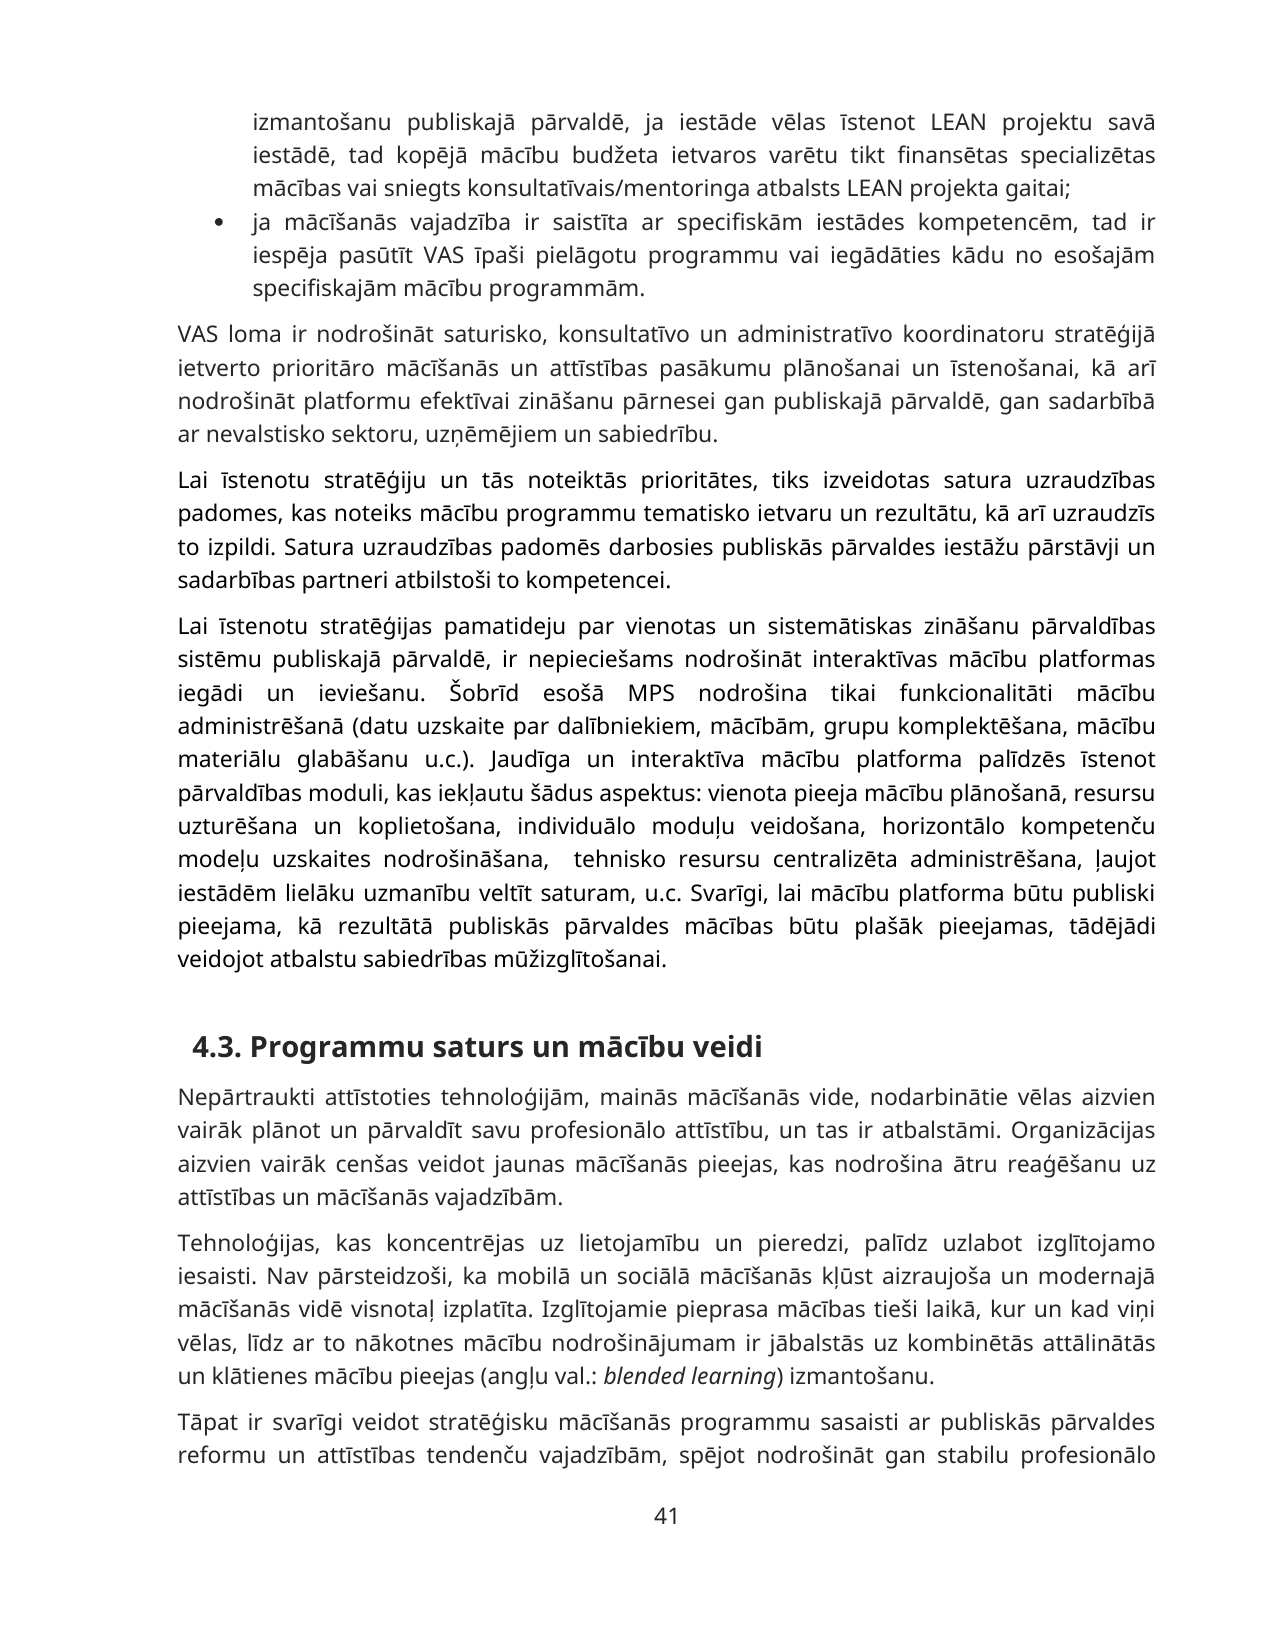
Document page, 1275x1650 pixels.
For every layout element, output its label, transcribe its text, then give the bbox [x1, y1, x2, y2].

text Nepārtraukti attīstoties tehnoloģijām, mainās mācīšanās vide, nodarbinātie vēlas aizvien vairāk plānot un pārvaldīt savu profesionālo attīstību, un tas ir atbalstāmi. Organizācijas aizvien vairāk cenšas veidot jaunas mācīšanās pieejas, kas nodrošina ātru reaģēšanu uz attīstības un mācīšanās vajadzībām. [177, 1079, 1157, 1212]
text Lai īstenotu stratēģiju un tās noteiktās prioritātes, tiks izveidotas satura uzraudzības padomes, kas noteiks mācību programmu tematisko ietvaru un rezultātu, kā arī uzraudzīs to izpildi. Satura uzraudzības padomēs darbosies publiskās pārvaldes iestāžu pārstāvji un sadarbības partneri atbilstoši to kompetencei. [177, 462, 1157, 595]
text VAS loma ir nodrošināt saturisko, konsultatīvo un administratīvo koordinatoru stratēģijā ietverto prioritāro mācīšanās un attīstības pasākumu plānošanai un īstenošanai, kā arī nodrošināt platformu efektīvai zināšanu pārnesei gan publiskajā pārvaldē, gan sadarbībā ar nevalstisko sektoru, uzņēmējiem un sabiedrību. [177, 316, 1157, 449]
text Lai īstenotu stratēģijas pamatideju par vienotas un sistemātiskas zināšanu pārvaldības sistēmu publiskajā pārvaldē, ir nepieciešams nodrošināt interaktīvas mācību platformas iegādi un ieviešanu. Šobrīd esošā MPS nodrošina tikai funkcionalitāti mācību administrēšanā (datu uzskaite par dalībniekiem, mācībām, grupu komplektēšana, mācību materiālu glabāšanu u.c.). Jaudīga un interaktīva mācību platforma palīdzēs īstenot pārvaldības moduli, kas iekļautu šādus aspektus: vienota pieeja mācību plānošanā, resursu uzturēšana un koplietošana, individuālo moduļu veidošana, horizontālo kompetenču modeļu uzskaites nodrošināšana, tehnisko resursu centralizēta administrēšana, ļaujot iestādēm lielāku uzmanību veltīt saturam, u.c. Svarīgi, lai mācību platforma būtu publiski pieejama, kā rezultātā publiskās pārvaldes mācības būtu plašāk pieejamas, tādējādi veidojot atbalstu sabiedrības mūžizglītošanai. [177, 608, 1157, 974]
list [215, 103, 1157, 203]
text Tehnoloģijas, kas koncentrējas uz lietojamību un pieredzi, palīdz uzlabot izglītojamo iesaisti. Nav pārsteidzoši, ka mobilā un sociālā mācīšanās kļūst aizraujoša un modernajā mācīšanās vidē visnotaļ izplatīta. Izglītojamie pieprasa mācības tieši laikā, kur un kad viņi vēlas, līdz ar to nākotnes mācību nodrošinājumam ir jābalstās uz kombinētās attālinātās un klātienes mācību pieejas (angļu val.: blended learning) izmantošanu. [177, 1224, 1157, 1391]
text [177, 1404, 1157, 1470]
list ja mācīšanās vajadzība ir saistīta ar specifiskām iestādes kompetencēm, tad ir iespēja pasūtīt VAS īpaši pielāgotu programmu vai iegādāties kādu no esošajām specifiskajām mācību programmām. [215, 203, 1157, 303]
subtitle 4.3. Programmu saturs un mācību veidi [192, 1026, 1157, 1066]
